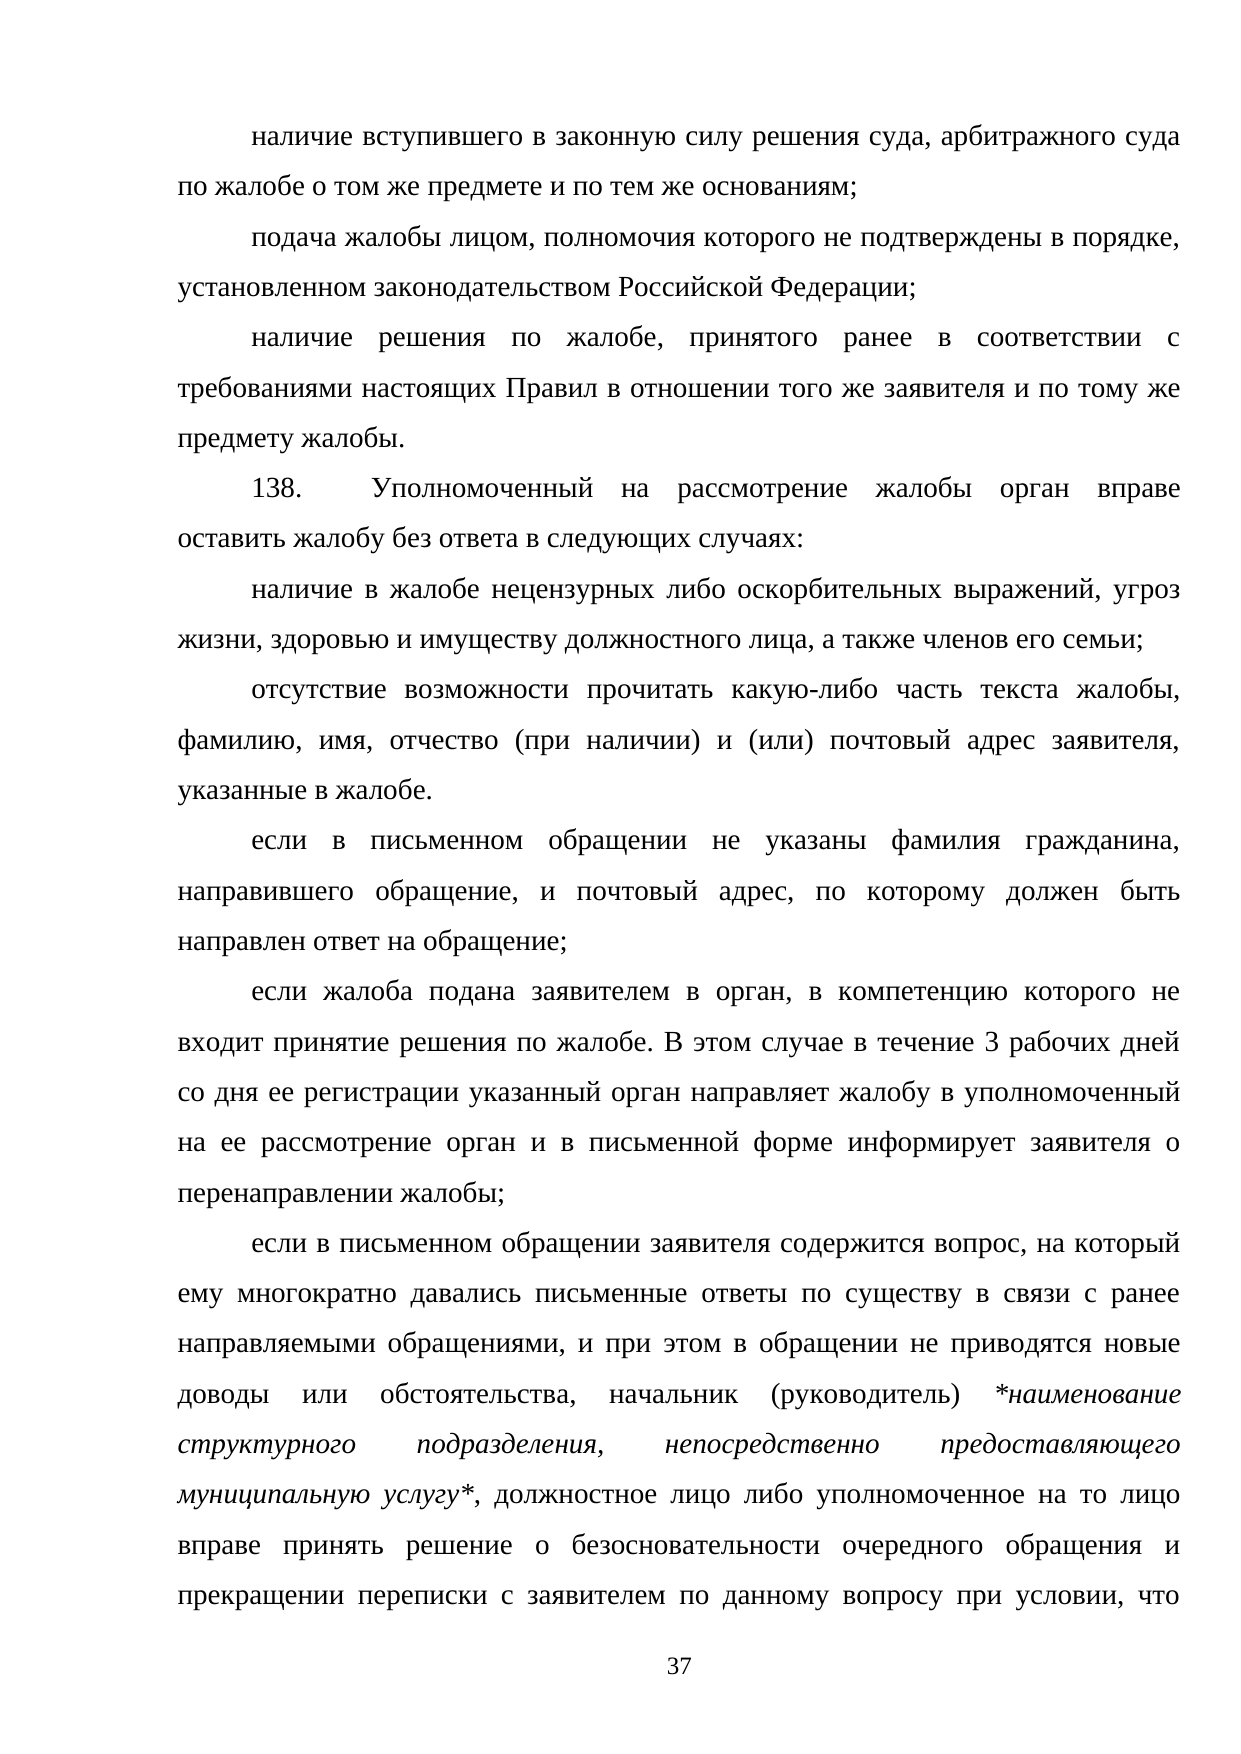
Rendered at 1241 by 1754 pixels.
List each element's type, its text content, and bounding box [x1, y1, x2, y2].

text наличие в жалобе нецензурных либо оскорбительных выражений, угроз жизни, здоровью и имуществу должностного лица, а также членов его семьи; [177, 571, 1181, 655]
text подача жалобы лицом, полномочия которого не подтверждены в порядке, установленном законодательством Российской Федерации; [177, 219, 1181, 303]
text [177, 1225, 1181, 1611]
text если жалоба подана заявителем в орган, в компетенцию которого не входит принятие решения по жалобе. В этом случае в течение 3 рабочих дней со дня ее регистрации указанный орган направляет жалобу в уполномоченный на ее рассмотрение орган и в письменной форме информирует заявителя о перенаправлении жалобы; [177, 973, 1181, 1208]
text отсутствие возможности прочитать какую-либо часть текста жалобы, фамилию, имя, отчество (при наличии) и (или) почтовый адрес заявителя, указанные в жалобе. [177, 672, 1181, 806]
text если в письменном обращении не указаны фамилия гражданина, направившего обращение, и почтовый адрес, по которому должен быть направлен ответ на обращение; [177, 822, 1181, 957]
text наличие вступившего в законную силу решения суда, арбитражного суда по жалобе о том же предмете и по тем же основаниям; [177, 118, 1181, 202]
list Уполномоченный на рассмотрение жалобы орган вправе оставить жалобу без ответа в следующих случаях: [177, 470, 1181, 554]
text наличие решения по жалобе, принятого ранее в соответствии с требованиями настоящих Правил в отношении того же заявителя и по тому же предмету жалобы. [177, 319, 1181, 453]
